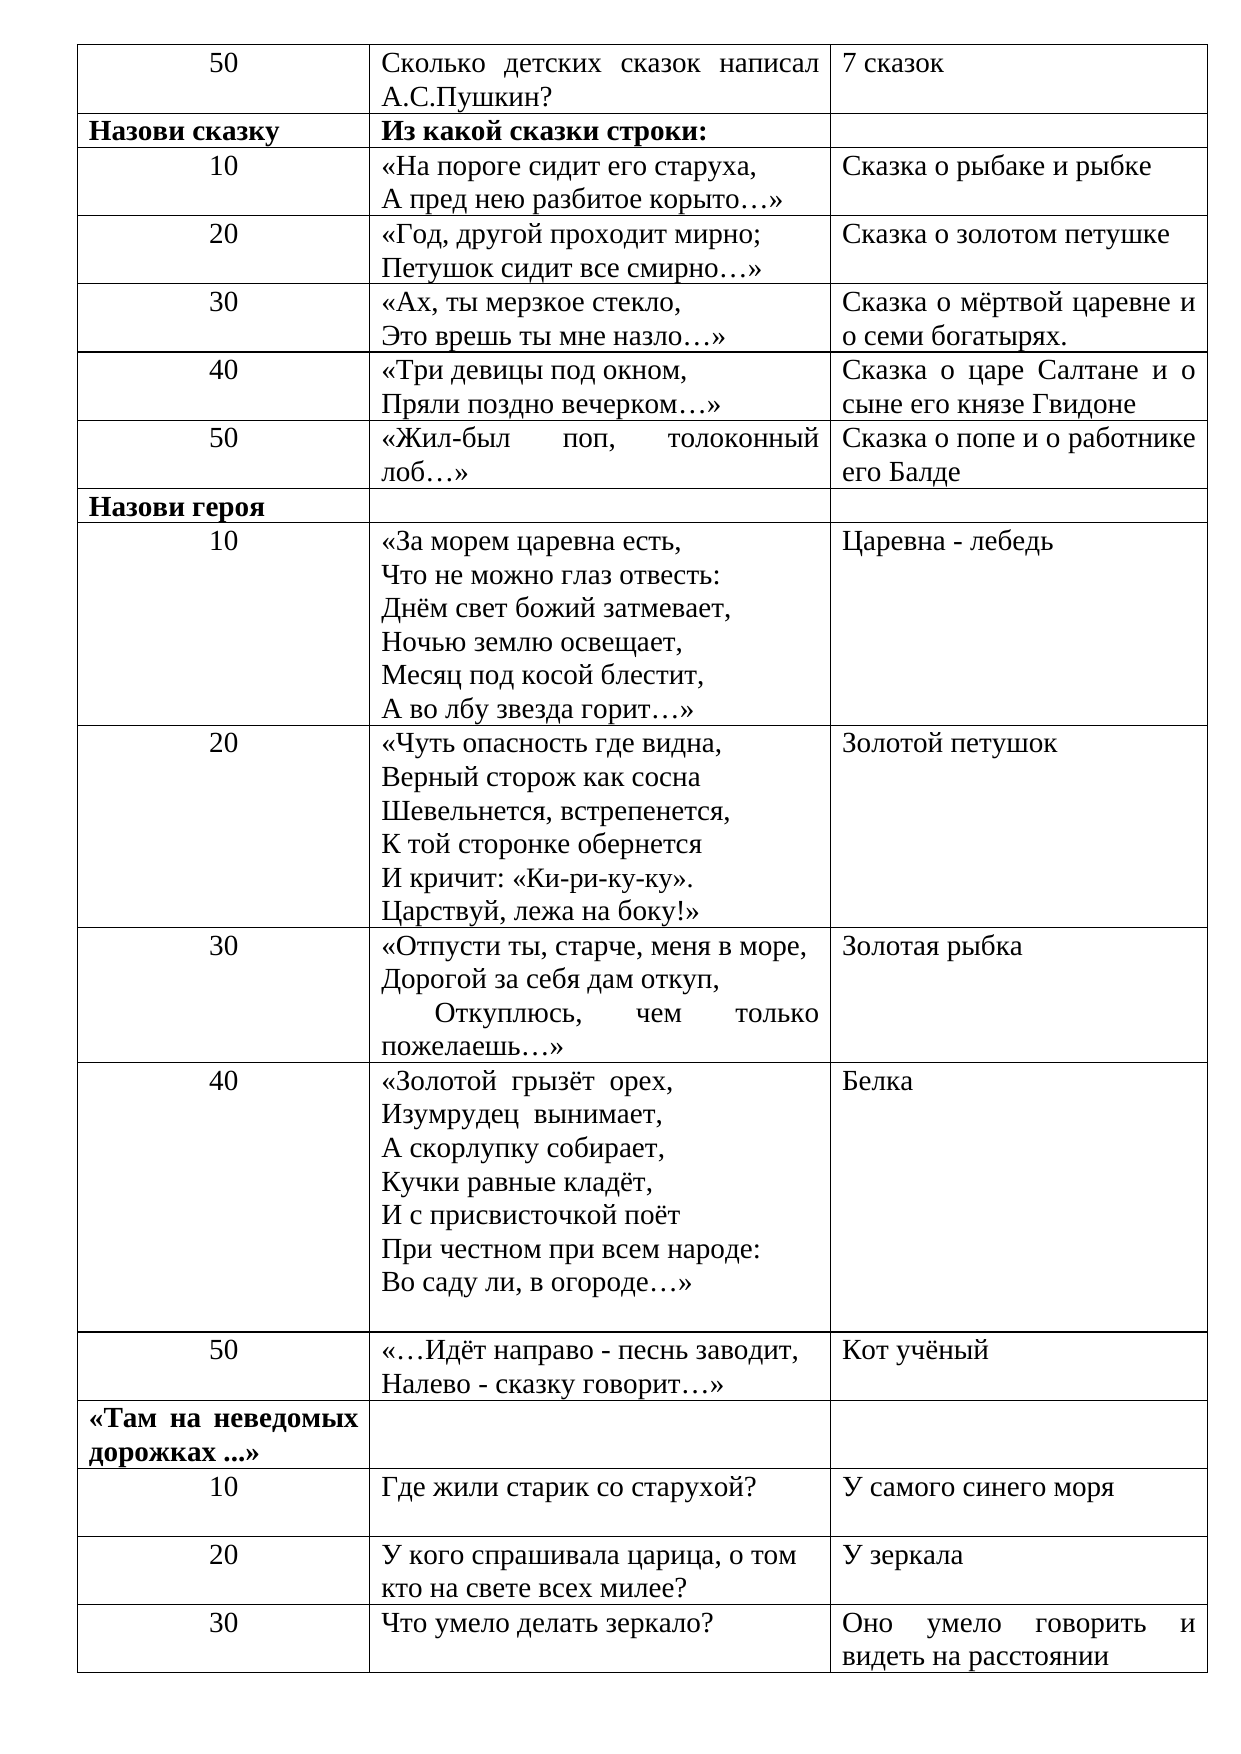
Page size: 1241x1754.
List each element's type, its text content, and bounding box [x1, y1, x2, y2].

table_cell Назови сказку [78, 114, 369, 147]
table_cell [370, 489, 830, 522]
table_cell «Там на неведомых дорожках ...» [78, 1401, 369, 1468]
table_cell 10 [78, 1469, 369, 1536]
table_cell Оно умело говорить и видеть на расстоянии [831, 1605, 1207, 1672]
table_cell «…Идёт направо - песнь заводит, Налево - сказку говорит…» [370, 1333, 830, 1399]
table_cell Золотой петушок [831, 726, 1207, 927]
table_cell Белка [831, 1063, 1207, 1331]
table_cell У кого спрашивала царица, о том кто на свете всех милее? [370, 1537, 830, 1604]
table_cell Сказка о золотом петушке [831, 216, 1207, 283]
table_cell «Три девицы под окном, Пряли поздно вечерком…» [370, 353, 830, 419]
table_cell «Жил-был поп, толоконный лоб…» [370, 421, 830, 488]
table_cell Сказка о царе Салтане и о сыне его князе Гвидоне [831, 353, 1207, 419]
table_cell У самого синего моря [831, 1469, 1207, 1536]
table_cell 10 [78, 148, 369, 215]
table_cell Где жили старик со старухой? [370, 1469, 830, 1536]
table_cell 30 [78, 284, 369, 351]
table_cell Сказка о рыбаке и рыбке [831, 148, 1207, 215]
table_cell «Отпусти ты, старче, меня в море, Дорогой за себя дам откуп, Откуплюсь, чем только пожелаешь…» [370, 928, 830, 1062]
table_cell [831, 489, 1207, 522]
table_cell Назови героя [78, 489, 369, 522]
table_cell «За морем царевна есть, Что не можно глаз отвесть: Днём свет божий затмевает, Ночью землю освещает, Месяц под косой блестит, А во лбу звезда горит…» [370, 523, 830, 724]
table_cell 50 [78, 45, 369, 112]
table_cell 20 [78, 216, 369, 283]
table_cell У зеркала [831, 1537, 1207, 1604]
table_cell Сколько детских сказок написал А.С.Пушкин? [370, 45, 830, 112]
table_cell Из какой сказки строки: [370, 114, 830, 147]
table_cell 40 [78, 1063, 369, 1331]
table_cell Что умело делать зеркало? [370, 1605, 830, 1672]
table_cell 30 [78, 928, 369, 1062]
table_cell [831, 114, 1207, 147]
table_cell 50 [78, 421, 369, 488]
table_cell 10 [78, 523, 369, 724]
table_cell «Золотой грызёт орех, Изумрудец вынимает, А скорлупку собирает, Кучки равные кладёт, И с присвисточкой поёт При честном при всем народе: Во саду ли, в огороде…» [370, 1063, 830, 1331]
table_cell Сказка о мёртвой царевне и о семи богатырях. [831, 284, 1207, 351]
table_cell «Год, другой проходит мирно; Петушок сидит все смирно…» [370, 216, 830, 283]
table_cell 40 [78, 353, 369, 419]
table_cell Кот учёный [831, 1333, 1207, 1399]
table_cell Сказка о попе и о работнике его Балде [831, 421, 1207, 488]
table_cell 30 [78, 1605, 369, 1672]
table_cell 20 [78, 1537, 369, 1604]
table_cell 50 [78, 1333, 369, 1399]
table_cell 20 [78, 726, 369, 927]
table_cell 7 сказок [831, 45, 1207, 112]
table_cell [831, 1401, 1207, 1468]
table_cell «Ах, ты мерзкое стекло, Это врешь ты мне назло…» [370, 284, 830, 351]
table_cell Царевна - лебедь [831, 523, 1207, 724]
table_cell [370, 1401, 830, 1468]
table_cell «Чуть опасность где видна, Верный сторож как сосна Шевельнется, встрепенется, К той сторонке обернется И кричит: «Ки-ри-ку-ку». Царствуй, лежа на боку!» [370, 726, 830, 927]
table_cell Золотая рыбка [831, 928, 1207, 1062]
table_cell «На пороге сидит его старуха, А пред нею разбитое корыто…» [370, 148, 830, 215]
